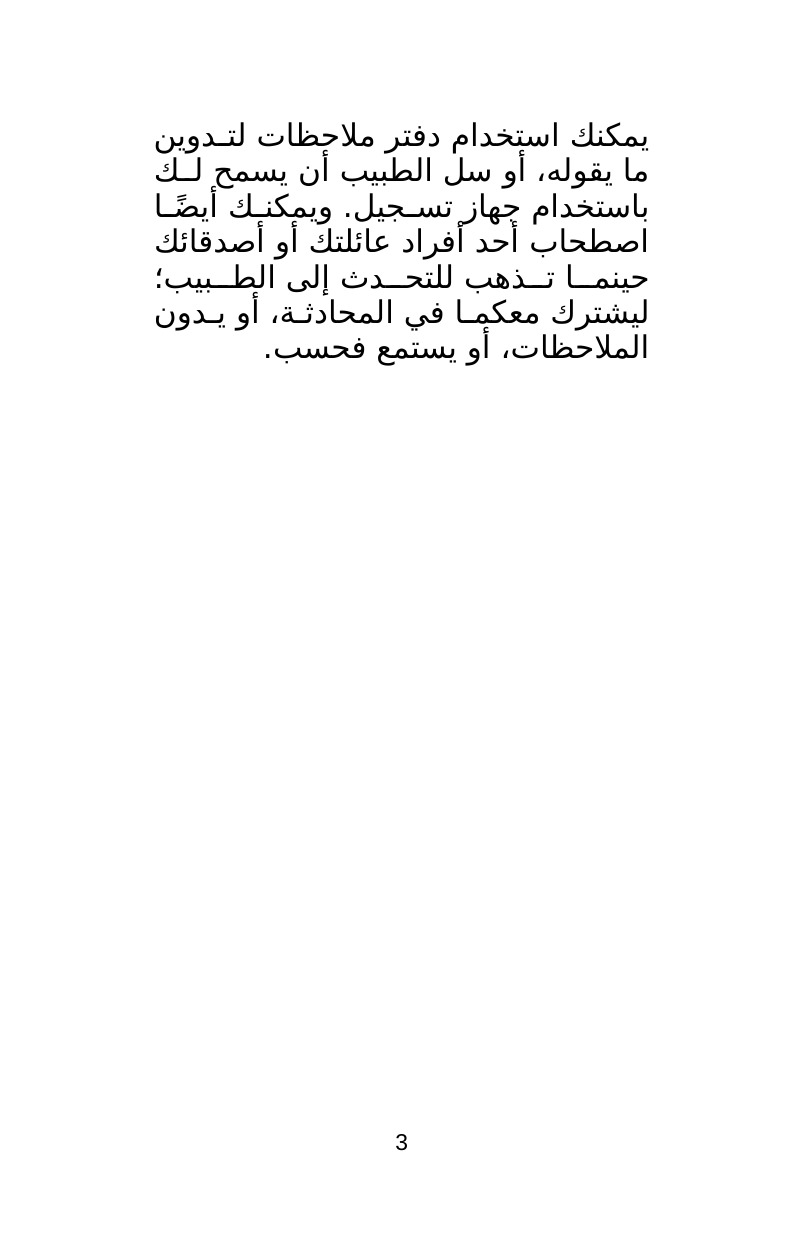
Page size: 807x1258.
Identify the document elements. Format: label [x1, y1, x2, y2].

text [153, 118, 650, 366]
